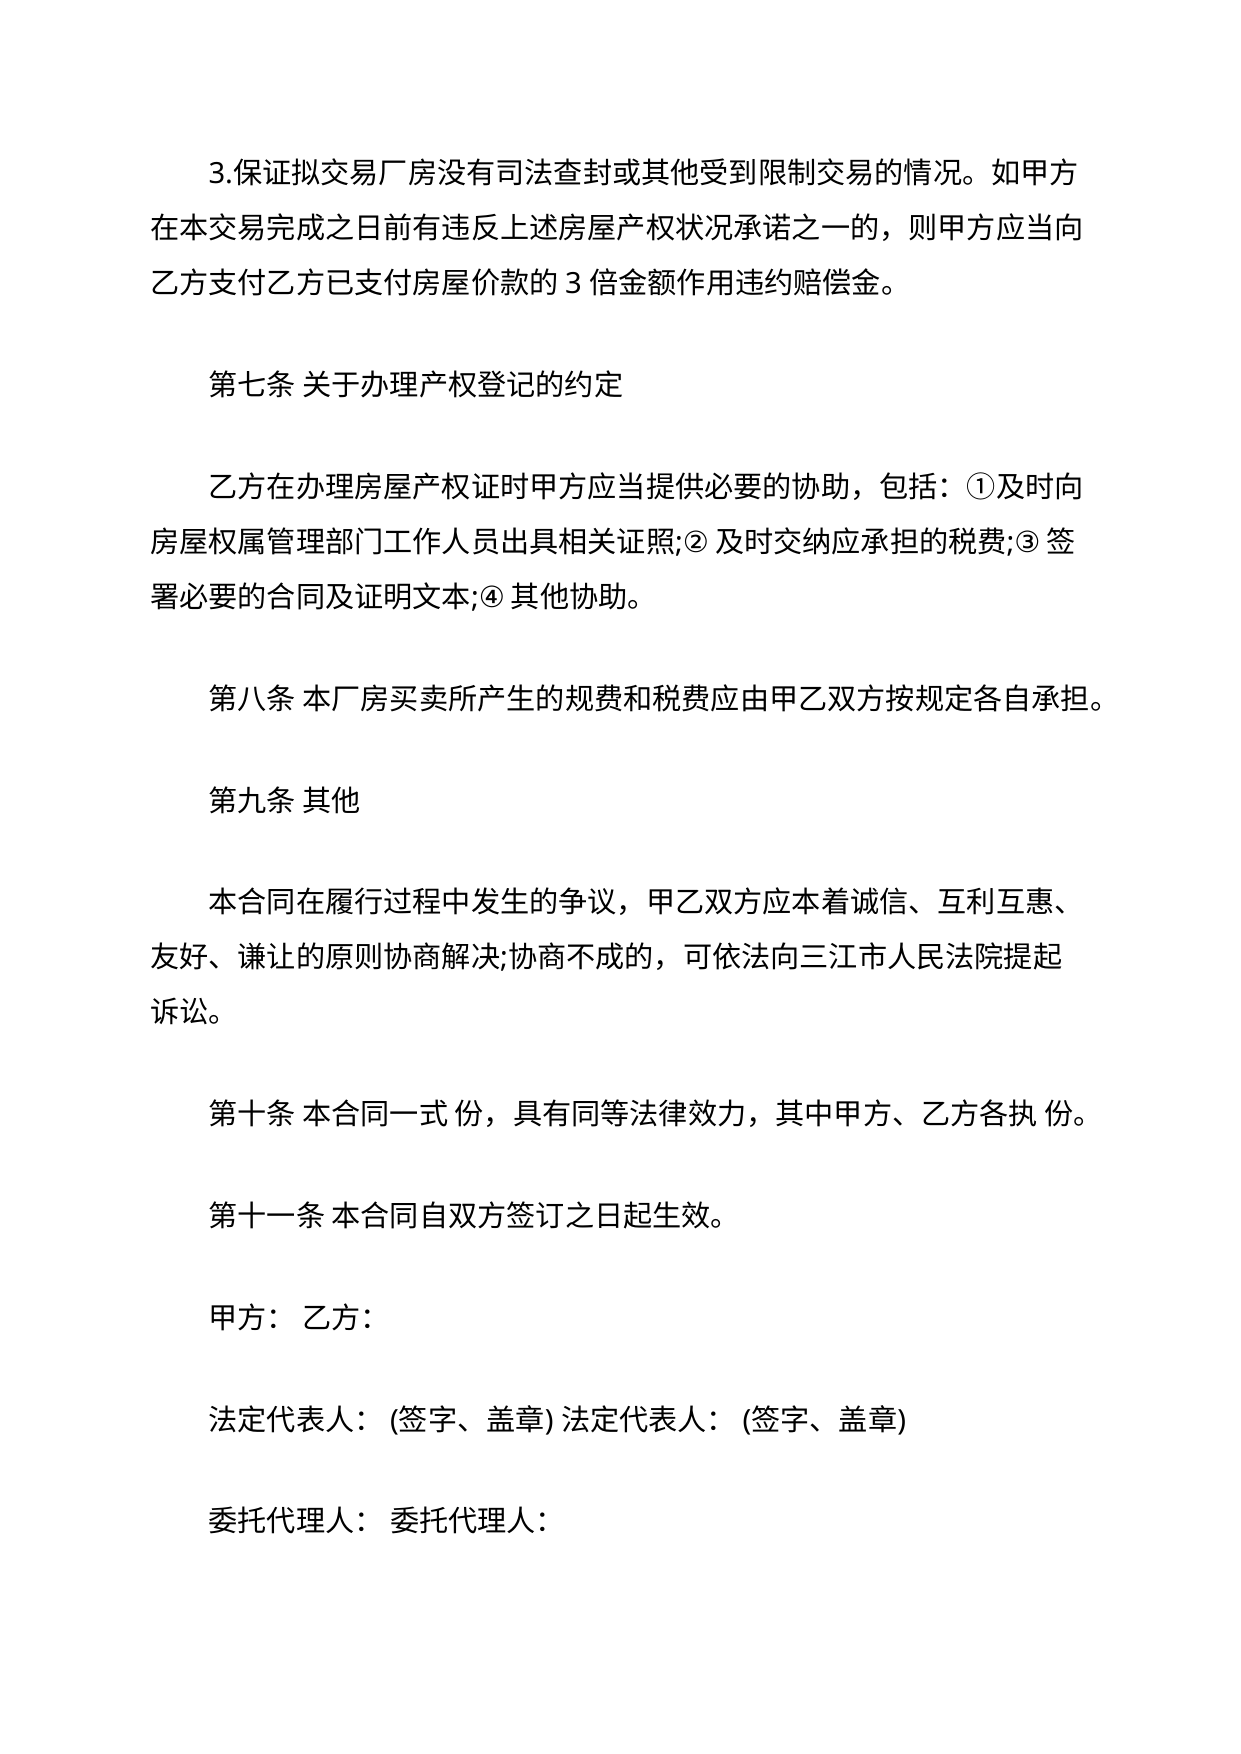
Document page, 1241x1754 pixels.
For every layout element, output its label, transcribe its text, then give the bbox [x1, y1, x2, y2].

text 第十一条 本合同自双方签订之日起生效。 [150, 1192, 1090, 1235]
text 第九条 其他 [150, 777, 1090, 819]
text 乙方在办理房屋产权证时甲方应当提供必要的协助，包括：①及时向房屋权属管理部门工作人员出具相关证照;②及时交纳应承担的税费;③签署必要的合同及证明文本;④其他协助。 [150, 464, 1090, 616]
text 第七条 关于办理产权登记的约定 [150, 362, 1090, 404]
text 法定代表人： (签字、盖章) 法定代表人： (签字、盖章) [150, 1396, 1090, 1438]
text 本合同在履行过程中发生的争议，甲乙双方应本着诚信、互利互惠、友好、谦让的原则协商解决;协商不成的，可依法向三江市人民法院提起诉讼。 [150, 879, 1090, 1031]
text 第八条 本厂房买卖所产生的规费和税费应由甲乙双方按规定各自承担。 [150, 676, 1090, 718]
text 委托代理人： 委托代理人： [150, 1498, 1090, 1540]
text 第十条 本合同一式 份，具有同等法律效力，其中甲方、乙方各执 份。 [150, 1091, 1090, 1133]
text 甲方： 乙方： [150, 1294, 1090, 1337]
text 3.保证拟交易厂房没有司法查封或其他受到限制交易的情况。如甲方在本交易完成之日前有违反上述房屋产权状况承诺之一的，则甲方应当向乙方支付乙方已支付房屋价款的 3 倍金额作用违约赔偿金。 [150, 150, 1090, 302]
